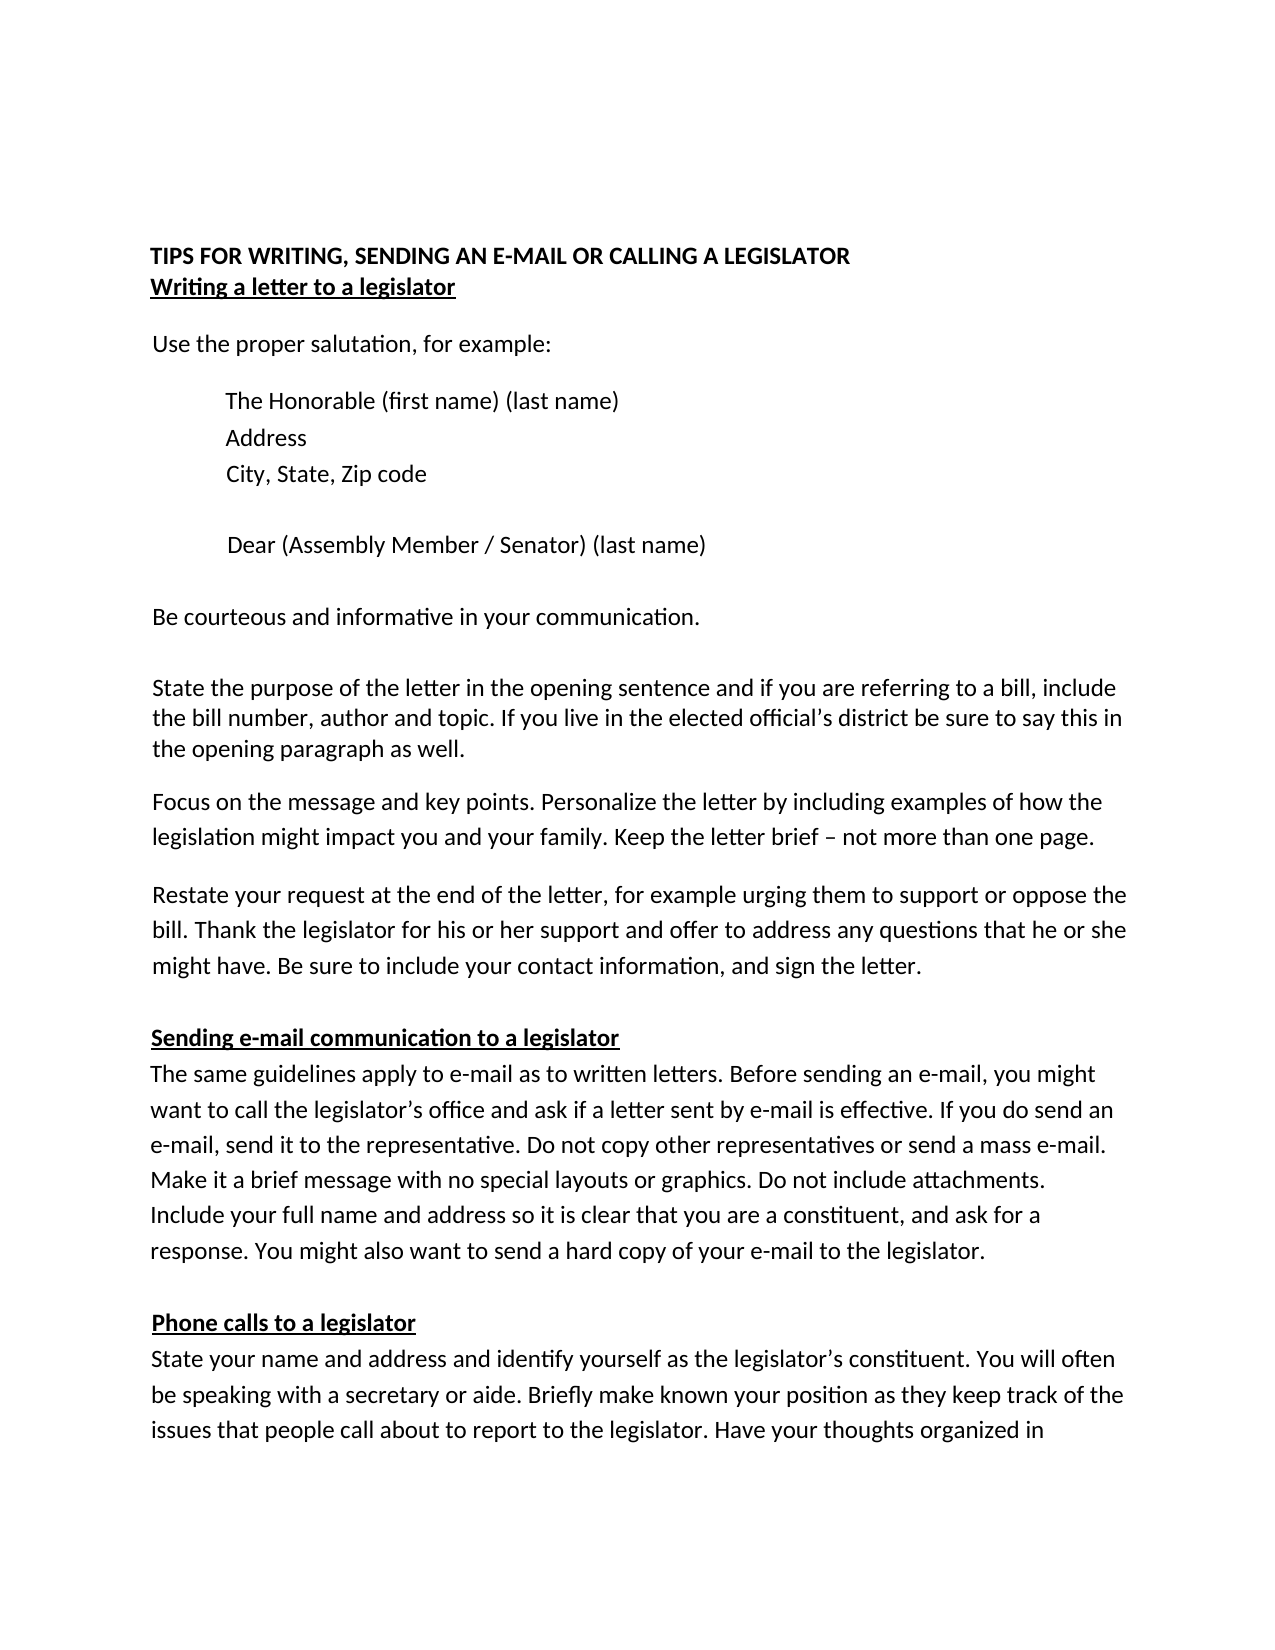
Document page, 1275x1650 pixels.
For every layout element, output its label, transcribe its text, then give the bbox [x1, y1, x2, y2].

text TIPS FOR WRITING, SENDING AN E-MAIL OR CALLING A LEGISLATOR [150, 240, 1129, 271]
text Address [225, 422, 1129, 452]
text Focus on the message and key points. Personalize the letter by including examples of how the legislation might impact you and your family. Keep the letter brief – not more than one page. [152, 786, 1108, 852]
text Dear (Assembly Member / Senator) (last name) [227, 529, 1129, 560]
text Be courteous and informative in your communication. [152, 601, 1129, 631]
text Sending e-mail communication to a legislator [151, 1022, 1129, 1052]
text Use the proper salutation, for example: [152, 328, 1129, 358]
text State the purpose of the letter in the opening sentence and if you are referring to a bill, include the bill number, author and topic. If you live in the elected official’s district be sure to say this in the opening paragraph as well. [152, 672, 1129, 764]
text The same guidelines apply to e-mail as to written letters. Before sending an e-mail, you might want to call the legislator’s office and ask if a letter sent by e-mail is effective. If you do send an e-mail, send it to the representative. Do not copy other representatives or send a mass e-mail. Make it a brief message with no special layouts or graphics. Do not include attachments. Include your full name and address so it is clear that you are a constituent, and ask for a response. You might also want to send a hard copy of your e-mail to the legislator. [150, 1058, 1123, 1266]
text City, State, Zip code [226, 458, 1129, 488]
text Writing a letter to a legislator [150, 271, 1129, 301]
text Restate your request at the end of the letter, for example urging them to support or oppose the bill. Thank the legislator for his or her support and offer to address any questions that he or she might have. Be sure to include your contact information, and sign the letter. [152, 879, 1129, 981]
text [151, 1343, 1129, 1444]
text The Honorable (first name) (last name) [225, 385, 1129, 416]
text Phone calls to a legislator [152, 1307, 1129, 1337]
